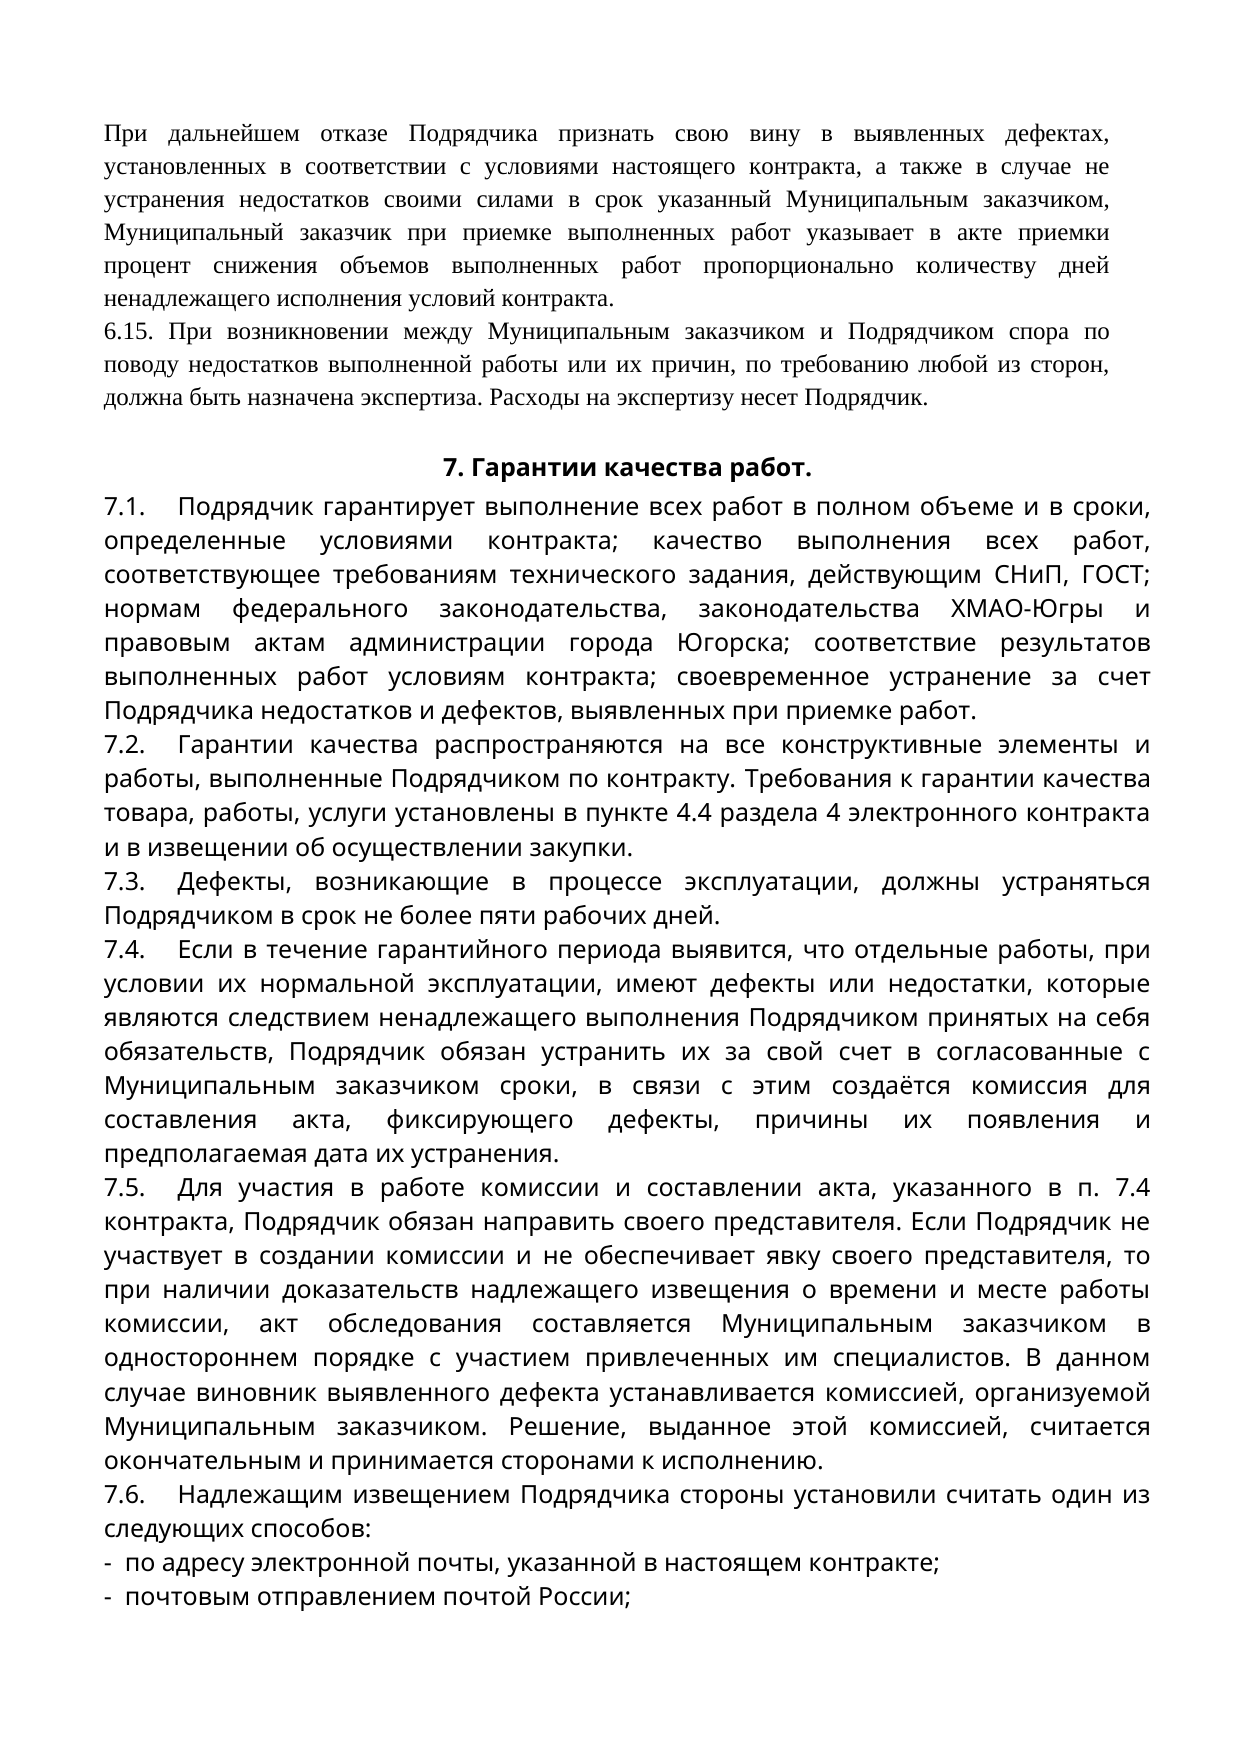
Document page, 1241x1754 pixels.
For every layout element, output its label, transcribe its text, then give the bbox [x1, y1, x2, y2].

list - по адресу электронной почты, указанной в настоящем контракте; [103, 1544, 1152, 1578]
list - почтовым отправлением почтой России; [103, 1578, 1152, 1613]
list Для участия в работе комиссии и составлении акта, указанного в п. 7.4 контракта, Подрядчик обязан направить своего представителя. Если Подрядчик не участвует в создании комиссии и не обеспечивает явку своего представителя, то при наличии доказательств надлежащего извещения о времени и месте работы комиссии, акт обследования составляется Муниципальным заказчиком в одностороннем порядке с участием привлеченных им специалистов. В данном случае виновник выявленного дефекта устанавливается комиссией, организуемой Муниципальным заказчиком. Решение, выданное этой комиссией, считается окончательным и принимается сторонами к исполнению. [103, 1170, 1152, 1476]
list Подрядчик гарантирует выполнение всех работ в полном объеме и в сроки, определенные условиями контракта; качество выполнения всех работ, соответствующее требованиям технического задания, действующим СНиП, ГОСТ; нормам федерального законодательства, законодательства ХМАО-Югры и правовым актам администрации города Югорска; соответствие результатов выполненных работ условиям контракта; своевременное устранение за счет Подрядчика недостатков и дефектов, выявленных при приемке работ. [103, 488, 1152, 727]
list Гарантии качества распространяются на все конструктивные элементы и работы, выполненные Подрядчиком по контракту. Требования к гарантии качества товара, работы, услуги установлены в пункте 4.4 раздела 4 электронного контракта и в извещении об осуществлении закупки. [103, 727, 1152, 863]
text 7. Гарантии качества работ. [103, 449, 1152, 483]
text 6.15. При возникновении между Муниципальным заказчиком и Подрядчиком спора по поводу недостатков выполненной работы или их причин, по требованию любой из сторон, должна быть назначена экспертиза. Расходы на экспертизу несет Подрядчик. [103, 316, 1110, 411]
text При дальнейшем отказе Подрядчика признать свою вину в выявленных дефектах, установленных в соответствии с условиями настоящего контракта, а также в случае не устранения недостатков своими силами в срок указанный Муниципальным заказчиком, Муниципальный заказчик при приемке выполненных работ указывает в акте приемки процент снижения объемов выполненных работ пропорционально количеству дней ненадлежащего исполнения условий контракта. [103, 118, 1110, 312]
list Дефекты, возникающие в процессе эксплуатации, должны устраняться Подрядчиком в срок не более пяти рабочих дней. [103, 863, 1152, 931]
list Надлежащим извещением Подрядчика стороны установили считать один из следующих способов: [103, 1476, 1152, 1544]
list Если в течение гарантийного периода выявится, что отдельные работы, при условии их нормальной эксплуатации, имеют дефекты или недостатки, которые являются следствием ненадлежащего выполнения Подрядчиком принятых на себя обязательств, Подрядчик обязан устранить их за свой счет в согласованные с Муниципальным заказчиком сроки, в связи с этим создаётся комиссия для составления акта, фиксирующего дефекты, причины их появления и предполагаемая дата их устранения. [103, 931, 1152, 1170]
